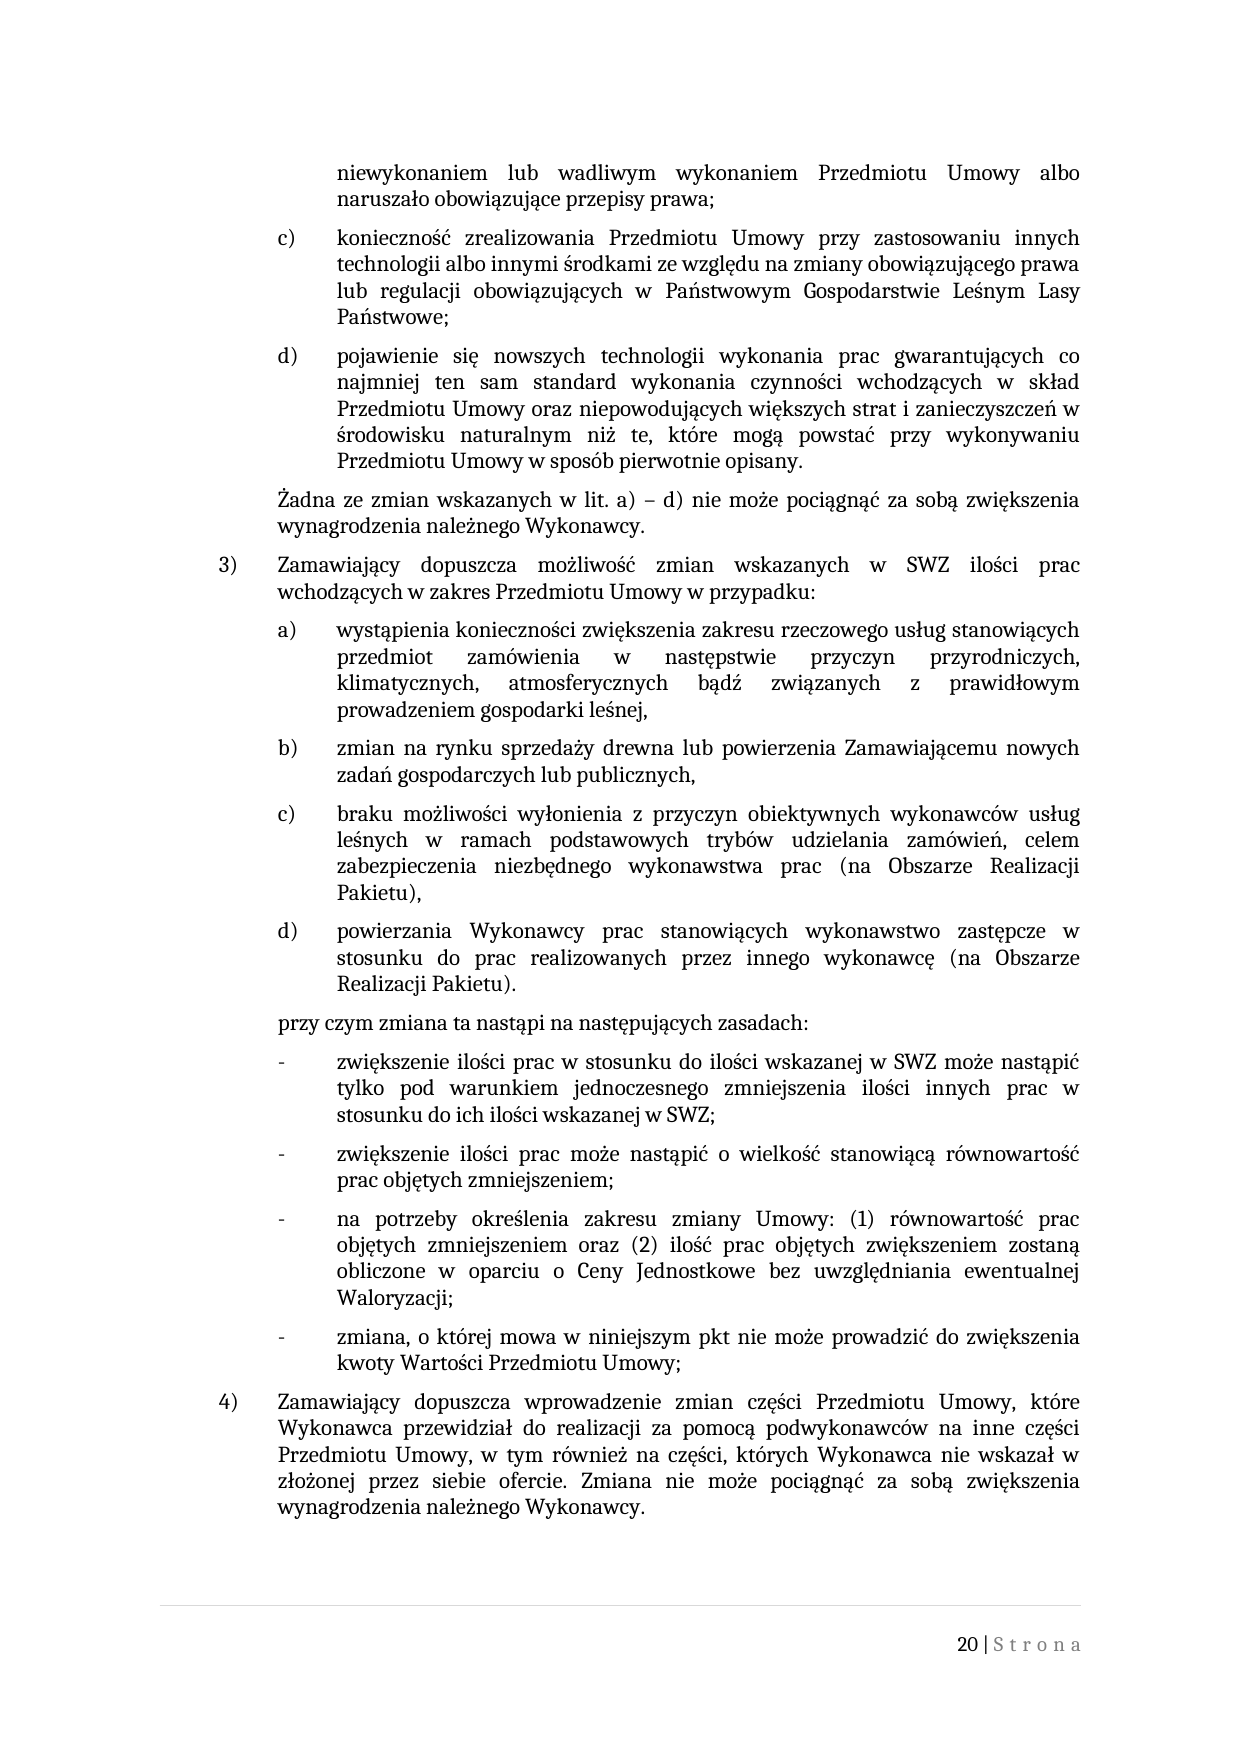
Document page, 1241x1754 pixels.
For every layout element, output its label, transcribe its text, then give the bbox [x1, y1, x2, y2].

text - zwiększenie ilości prac w stosunku do ilości wskazanej w SWZ może nastąpić tylko pod warunkiem jednoczesnego zmniejszenia ilości innych prac w stosunku do ich ilości wskazanej w SWZ; [278, 1049, 1081, 1128]
text - zmiana, o której mowa w niniejszym pkt nie może prowadzić do zwiększenia kwoty Wartości Przedmiotu Umowy; [278, 1323, 1081, 1376]
list Zamawiający dopuszcza możliwość zmian wskazanych w SWZ ilości prac wchodzących w zakres Przedmiotu Umowy w przypadku: [218, 552, 1081, 605]
text przy czym zmiana ta nastąpi na następujących zasadach: [278, 1010, 1081, 1036]
list pojawienie się nowszych technologii wykonania prac gwarantujących co najmniej ten sam standard wykonania czynności wchodzących w skład Przedmiotu Umowy oraz niepowodujących większych strat i zanieczyszczeń w środowisku naturalnym niż te, które mogą powstać przy wykonywaniu Przedmiotu Umowy w sposób pierwotnie opisany. [278, 343, 1081, 474]
text a) wystąpienia konieczności zwiększenia zakresu rzeczowego usług stanowiących przedmiot zamówienia w następstwie przyczyn przyrodniczych, klimatycznych, atmosferycznych bądź związanych z prawidłowym prowadzeniem gospodarki leśnej, [278, 617, 1081, 723]
list konieczność zrealizowania Przedmiotu Umowy przy zastosowaniu innych technologii albo innymi środkami ze względu na zmiany obowiązującego prawa lub regulacji obowiązujących w Państwowym Gospodarstwie Leśnym Lasy Państwowe; [278, 225, 1081, 330]
text d) powierzania Wykonawcy prac stanowiących wykonawstwo zastępcze w stosunku do prac realizowanych przez innego wykonawcę (na Obszarze Realizacji Pakietu). [278, 918, 1081, 997]
text b) zmian na rynku sprzedaży drewna lub powierzenia Zamawiającemu nowych zadań gospodarczych lub publicznych, [278, 735, 1081, 788]
text - na potrzeby określenia zakresu zmiany Umowy: (1) równowartość prac objętych zmniejszeniem oraz (2) ilość prac objętych zwiększeniem zostaną obliczone w oparciu o Ceny Jednostkowe bez uwzględniania ewentualnej Waloryzacji; [278, 1206, 1081, 1311]
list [278, 159, 1081, 212]
text Żadna ze zmian wskazanych w lit. a) – d) nie może pociągnąć za sobą zwiększenia wynagrodzenia należnego Wykonawcy. [278, 487, 1081, 539]
list Zamawiający dopuszcza wprowadzenie zmian części Przedmiotu Umowy, które Wykonawca przewidział do realizacji za pomocą podwykonawców na inne części Przedmiotu Umowy, w tym również na części, których Wykonawca nie wskazał w złożonej przez siebie ofercie. Zmiana nie może pociągnąć za sobą zwiększenia wynagrodzenia należnego Wykonawcy. [218, 1389, 1081, 1520]
text c) braku możliwości wyłonienia z przyczyn obiektywnych wykonawców usług leśnych w ramach podstawowych trybów udzielania zamówień, celem zabezpieczenia niezbędnego wykonawstwa prac (na Obszarze Realizacji Pakietu), [278, 800, 1081, 906]
text - zwiększenie ilości prac może nastąpić o wielkość stanowiącą równowartość prac objętych zmniejszeniem; [278, 1140, 1081, 1193]
